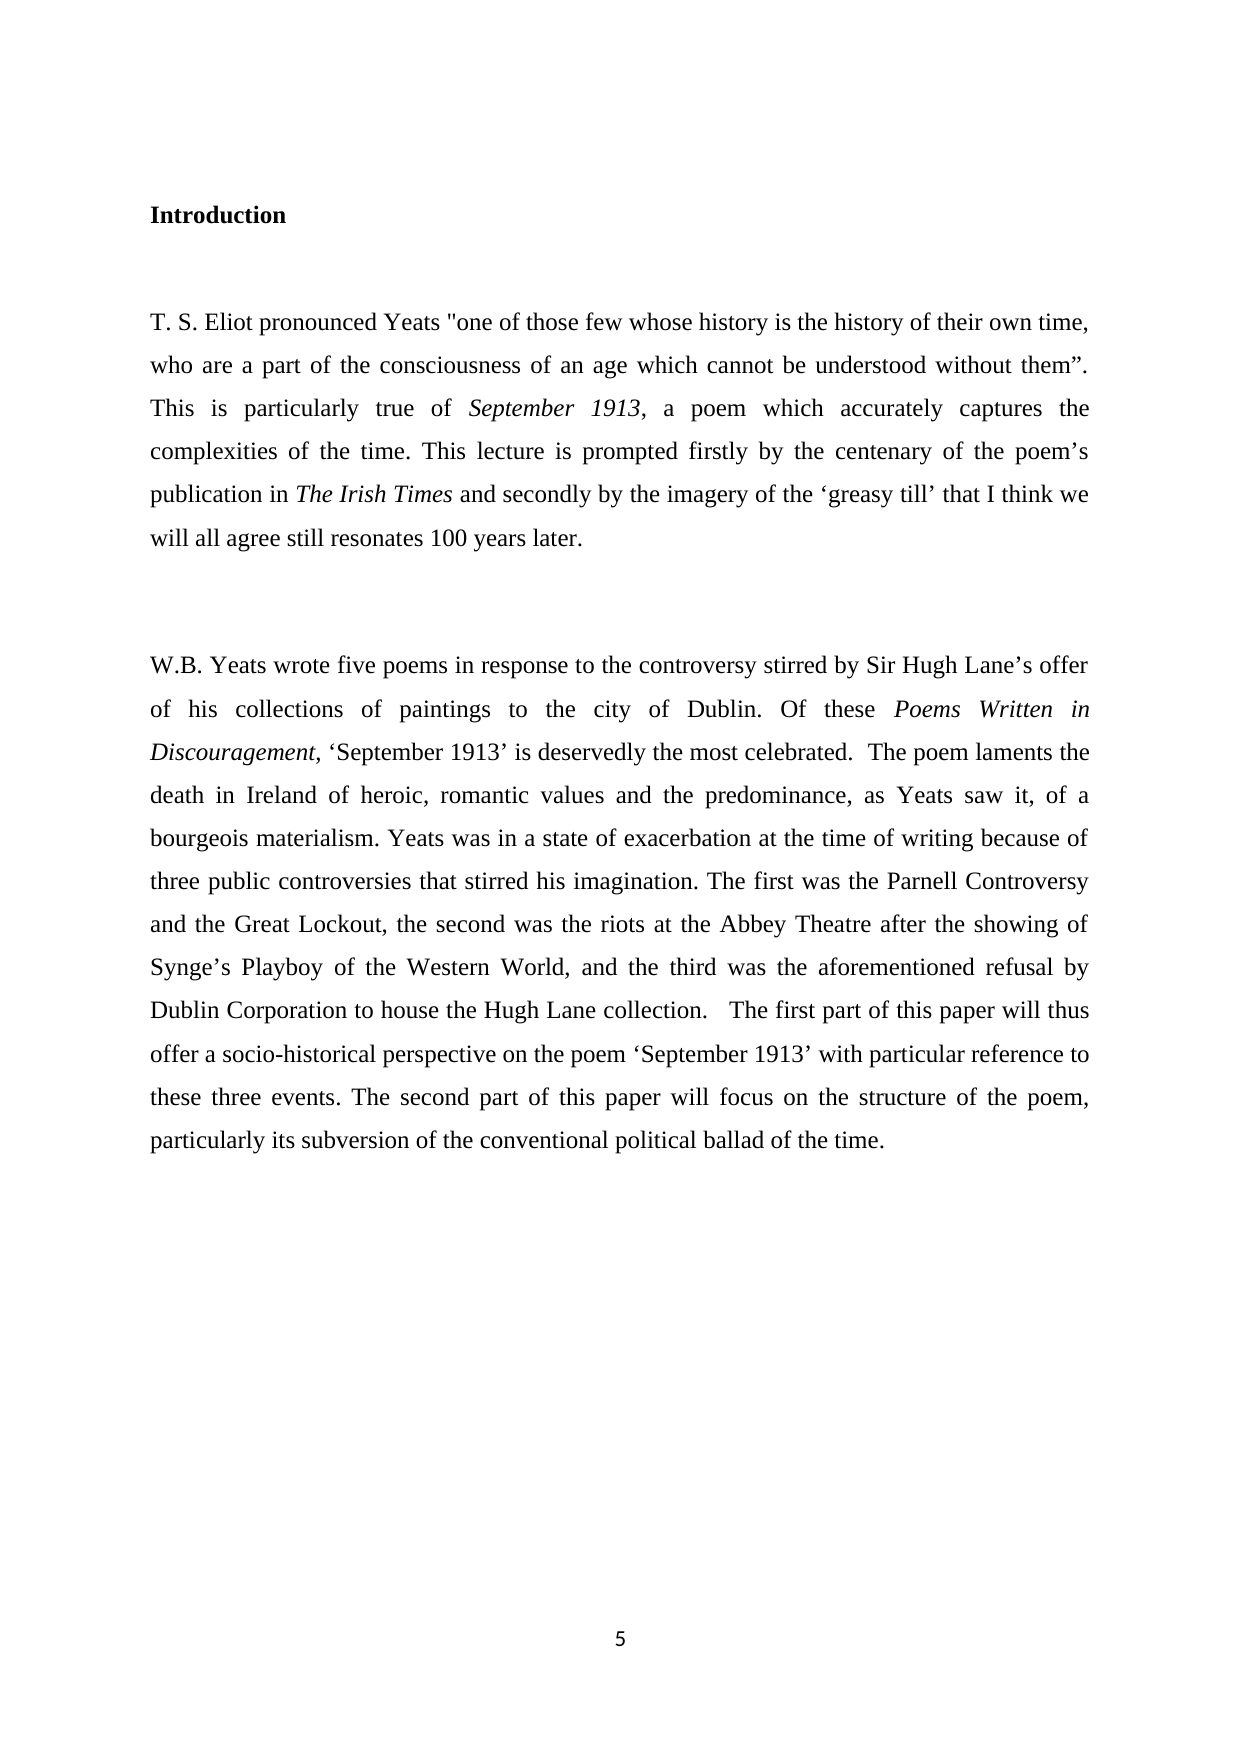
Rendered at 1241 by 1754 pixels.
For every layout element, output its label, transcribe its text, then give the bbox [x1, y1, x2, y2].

text W.B. Yeats wrote five poems in response to the controversy stirred by Sir Hugh Lane’s offer of his collections of paintings to the city of Dublin. Of these Poems Written in Discouragement, ‘September 1913’ is deservedly the most celebrated. The poem laments the death in Ireland of heroic, romantic values and the predominance, as Yeats saw it, of a bourgeois materialism. Yeats was in a state of exacerbation at the time of writing because of three public controversies that stirred his imagination. The first was the Parnell Controversy and the Great Lockout, the second was the riots at the Abbey Theatre after the showing of Synge’s Playboy of the Western World, and the third was the aforementioned refusal by Dublin Corporation to house the Hugh Lane collection. The first part of this paper will thus offer a socio-historical perspective on the poem ‘September 1913’ with particular reference to these three events. The second part of this paper will focus on the structure of the poem, particularly its subversion of the conventional political ballad of the time. [150, 651, 1090, 1154]
subtitle Introduction [150, 200, 1090, 229]
text T. S. Eliot pronounced Yeats "one of those few whose history is the history of their own time, who are a part of the consciousness of an age which cannot be understood without them”. This is particularly true of September 1913, a poem which accurately captures the complexities of the time. This lecture is prompted firstly by the centenary of the poem’s publication in The Irish Times and secondly by the imagery of the ‘greasy till’ that I think we will all agree still resonates 100 years later. [150, 307, 1090, 551]
